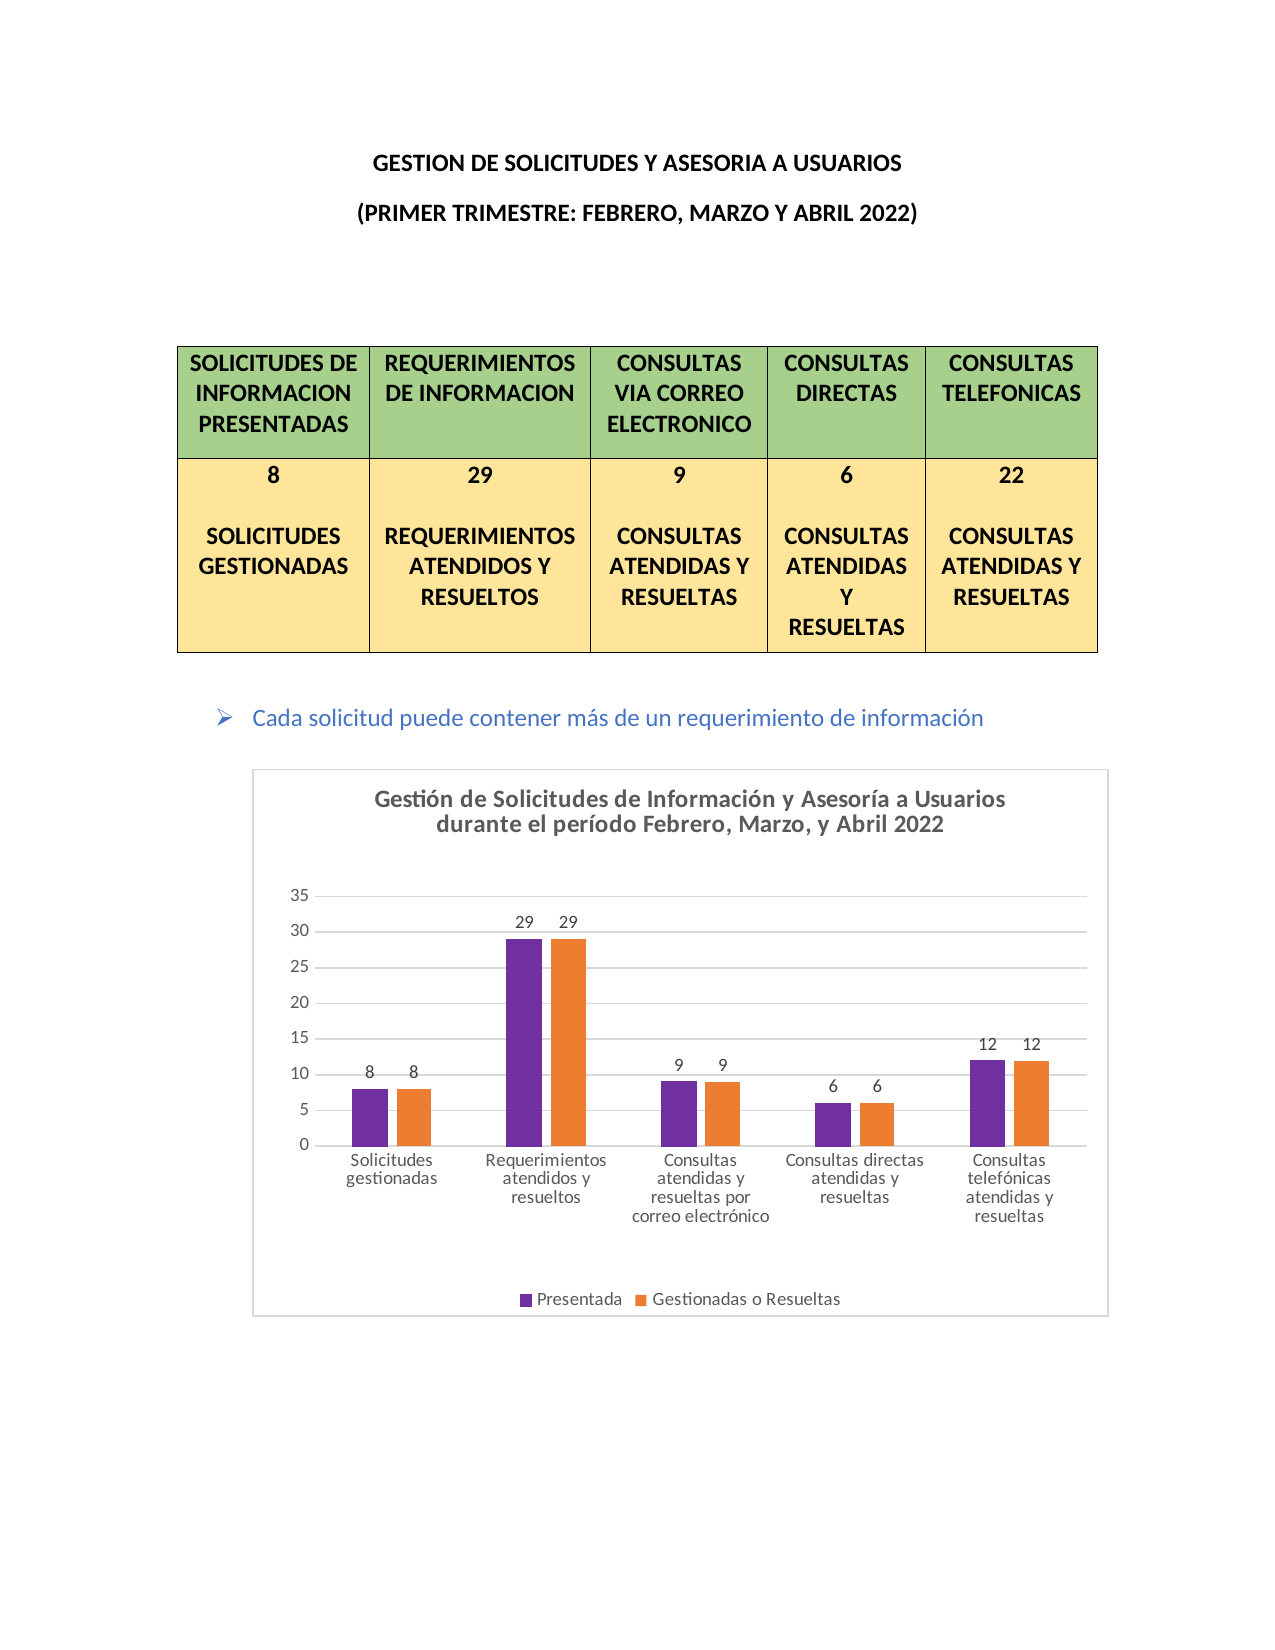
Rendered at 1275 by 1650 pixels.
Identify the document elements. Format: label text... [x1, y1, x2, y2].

table_header SOLICITUDES DE INFORMACION PRESENTADAS [178, 347, 369, 458]
table_cell REQUERIMIENTOS ATENDIDOS Y RESUELTOS [370, 520, 590, 652]
table_cell 8 [178, 459, 369, 520]
table_cell 9 [591, 459, 767, 520]
table_cell SOLICITUDES GESTIONADAS [178, 520, 369, 652]
table_cell 29 [370, 459, 590, 520]
table_cell CONSULTAS ATENDIDAS Y RESUELTAS [926, 520, 1097, 652]
text (PRIMER TRIMESTRE: FEBRERO, MARZO Y ABRIL 2022) [177, 197, 1098, 228]
table_cell CONSULTAS ATENDIDAS Y RESUELTAS [591, 520, 767, 652]
table_cell CONSULTAS ATENDIDAS Y RESUELTAS [768, 520, 925, 652]
table_cell 22 [926, 459, 1097, 520]
table_header CONSULTAS DIRECTAS [768, 347, 925, 458]
table_cell 6 [768, 459, 925, 520]
list Cada solicitud puede contener más de un requerimiento de información [215, 703, 1098, 733]
text GESTION DE SOLICITUDES Y ASESORIA A USUARIOS [177, 148, 1098, 178]
table_header CONSULTAS VIA CORREO ELECTRONICO [591, 347, 767, 458]
table_header REQUERIMIENTOS DE INFORMACION [370, 347, 590, 458]
table_header CONSULTAS TELEFONICAS [926, 347, 1097, 458]
